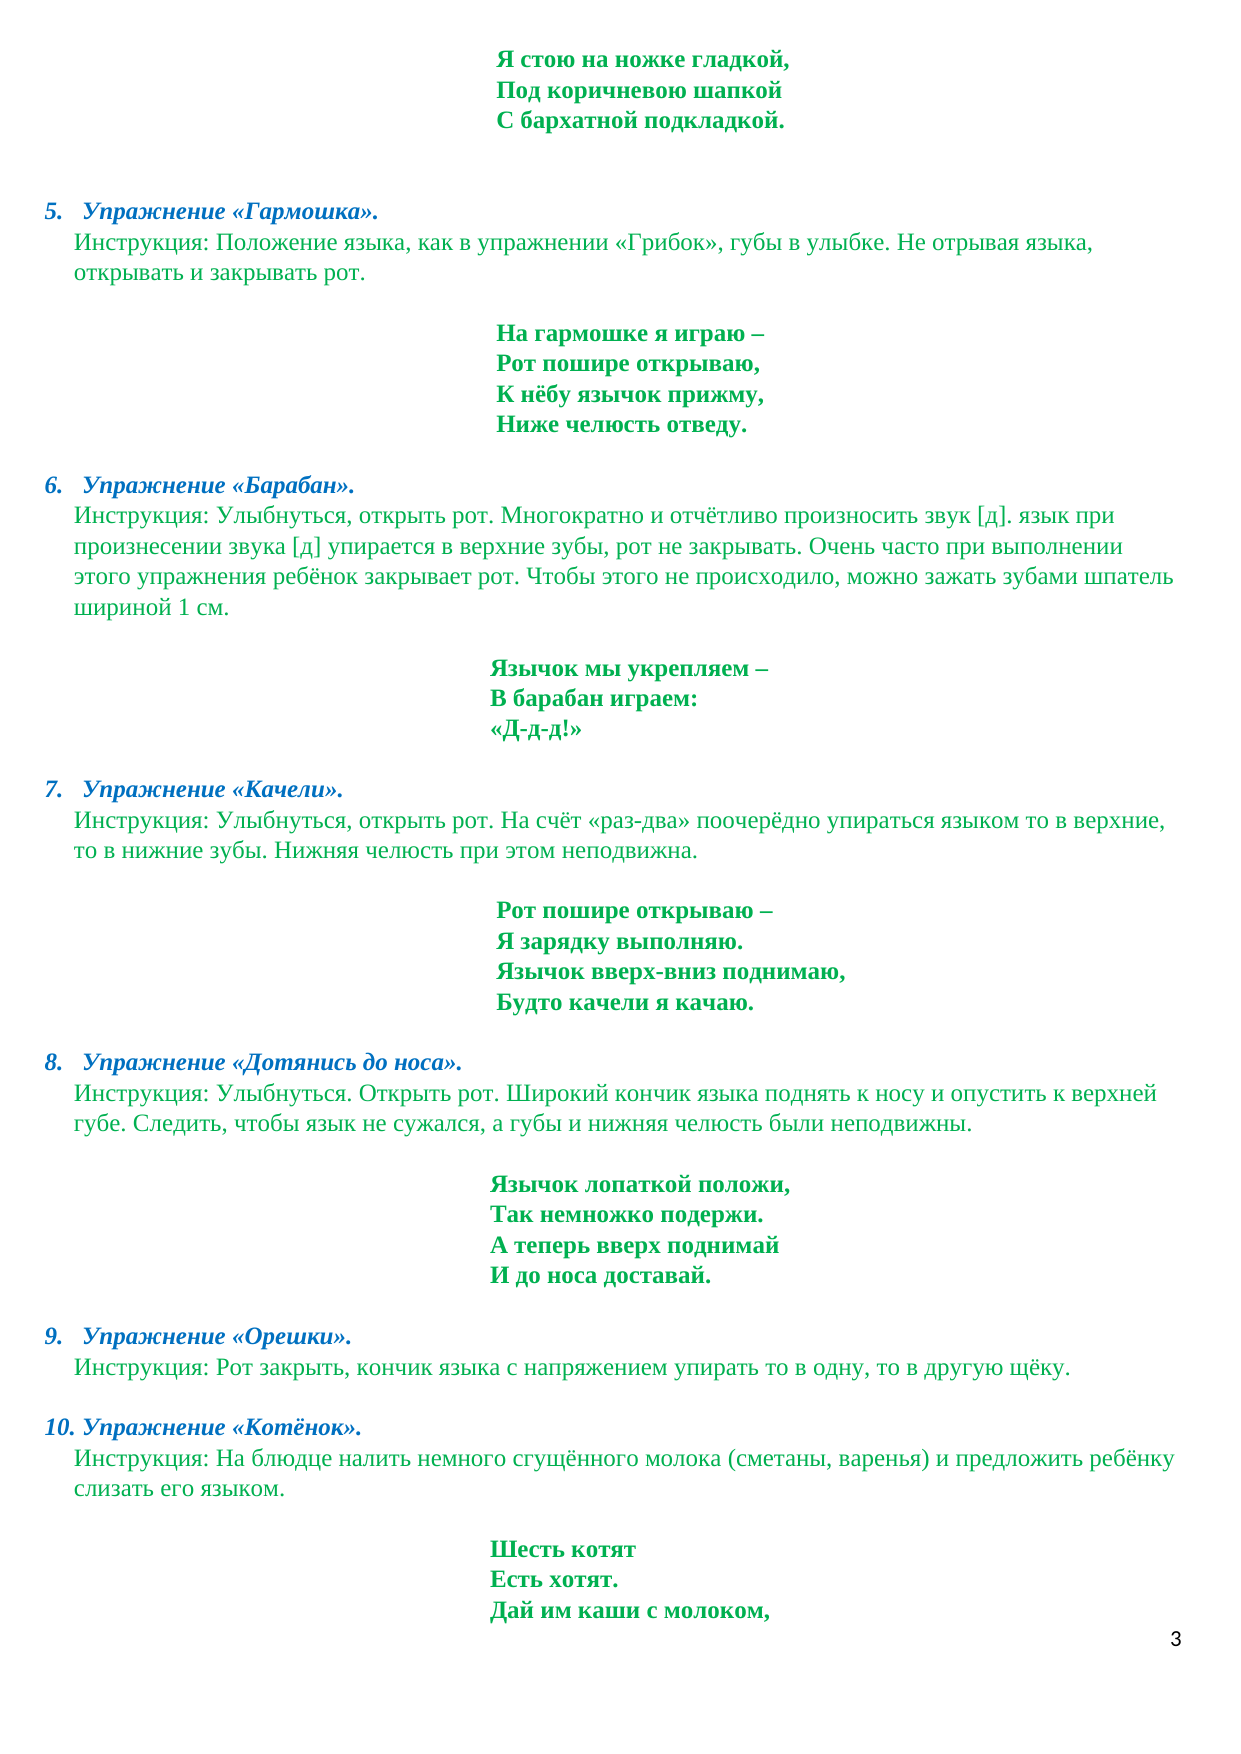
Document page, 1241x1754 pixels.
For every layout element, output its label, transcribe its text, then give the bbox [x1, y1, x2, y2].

list Упражнение «Дотянись до носа». [44, 1047, 1181, 1076]
list Упражнение «Орешки». [44, 1321, 1181, 1350]
list А теперь вверх поднимай [74, 1230, 1181, 1259]
list Есть хотят. [74, 1564, 1181, 1593]
list К нёбу язычок прижму, [74, 379, 1181, 408]
list В барабан играем: [74, 683, 1181, 712]
list И до носа доставай. [74, 1260, 1181, 1289]
list Упражнение «Гармошка». [44, 196, 1181, 225]
list Инструкция: Улыбнуться, открыть рот. На счёт «раз-два» поочерёдно упираться языком то в верхние, то в нижние зубы. Нижняя челюсть при этом неподвижна. [74, 805, 1181, 864]
list Под коричневою шапкой [74, 75, 1181, 103]
list Язычок мы укрепляем – [74, 653, 1181, 681]
list Будто качели я качаю. [74, 987, 1181, 1015]
list На гармошке я играю – [74, 318, 1181, 347]
list «Д-д-д!» [74, 713, 1181, 742]
list Язычок вверх-вниз поднимаю, [74, 956, 1181, 985]
list Упражнение «Качели». [44, 774, 1181, 803]
list Инструкция: Положение языка, как в упражнении «Грибок», губы в улыбке. Не отрывая языка, открывать и закрывать рот. [74, 227, 1181, 286]
list С бархатной подкладкой. [74, 105, 1181, 134]
list Ниже челюсть отведу. [74, 409, 1181, 438]
list Язычок лопаткой положи, [74, 1169, 1181, 1198]
list Упражнение «Барабан». [44, 470, 1181, 499]
list Упражнение «Котёнок». [44, 1412, 1181, 1441]
list Инструкция: На блюдце налить немного сгущённого молока (сметаны, варенья) и предложить ребёнку слизать его языком. [74, 1443, 1181, 1502]
list Дай им каши с молоком, [74, 1595, 1181, 1624]
list Инструкция: Рот закрыть, кончик языка с напряжением упирать то в одну, то в другую щёку. [74, 1352, 1181, 1380]
list Так немножко подержи. [74, 1199, 1181, 1228]
list Рот пошире открываю, [74, 348, 1181, 377]
list Я стою на ножке гладкой, [74, 44, 1181, 73]
list Шесть котят [74, 1534, 1181, 1563]
list Инструкция: Улыбнуться. Открыть рот. Широкий кончик языка поднять к носу и опустить к верхней губе. Следить, чтобы язык не сужался, а губы и нижняя челюсть были неподвижны. [74, 1078, 1181, 1137]
list Инструкция: Улыбнуться, открыть рот. Многократно и отчётливо произносить звук [д]. язык при произнесении звука [д] упирается в верхние зубы, рот не закрывать. Очень часто при выполнении этого упражнения ребёнок закрывает рот. Чтобы этого не происходило, можно зажать зубами шпатель шириной 1 см. [74, 501, 1181, 621]
list Я зарядку выполняю. [74, 926, 1181, 954]
list Рот пошире открываю – [74, 895, 1181, 924]
